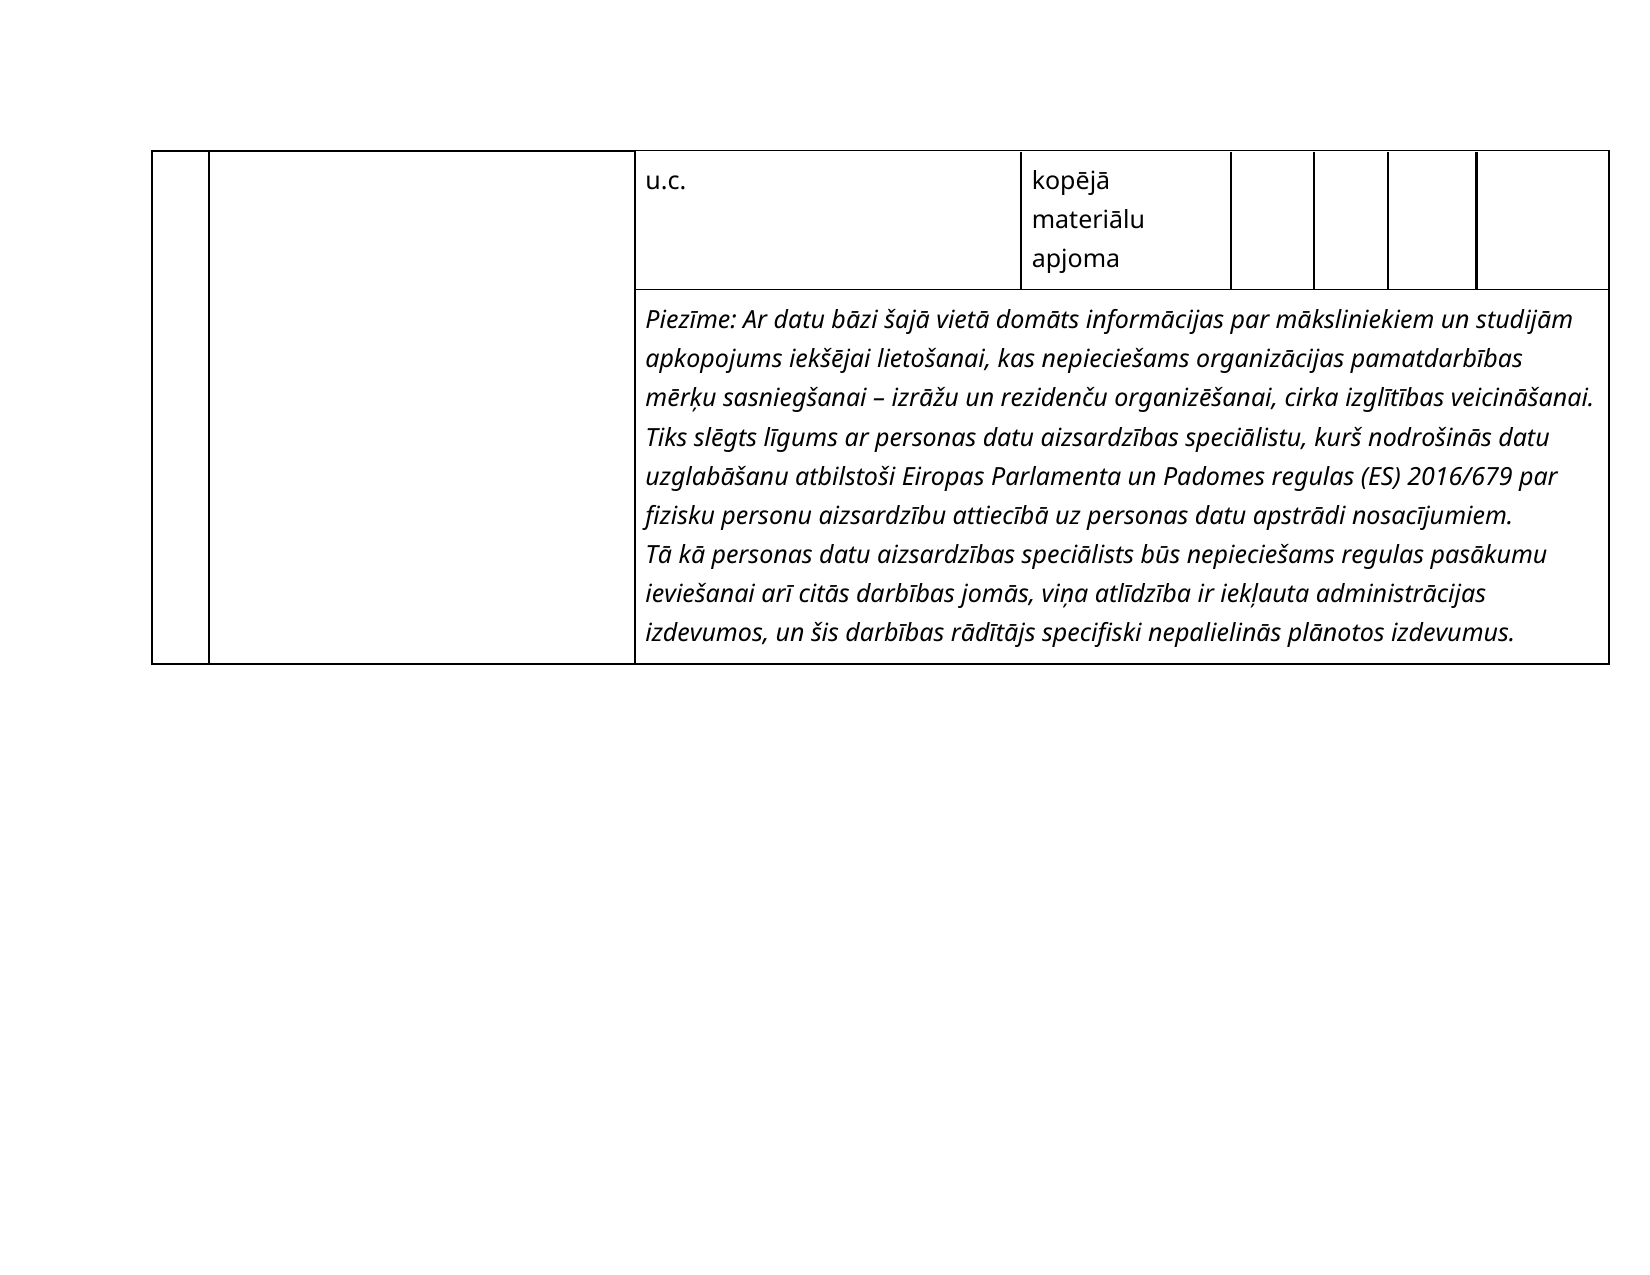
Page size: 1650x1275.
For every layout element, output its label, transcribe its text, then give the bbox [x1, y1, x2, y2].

table_cell [153, 152, 208, 663]
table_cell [1021, 151, 1231, 289]
table_cell 40 % [1314, 151, 1388, 289]
table_cell [210, 152, 634, 663]
table_cell 80% [1476, 151, 1608, 289]
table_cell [636, 151, 1021, 289]
table_cell 20% [1231, 151, 1314, 289]
table_cell 60% [1388, 151, 1476, 289]
table_cell Piezīme: Ar datu bāzi šajā vietā domāts informācijas par māksliniekiem un studijām apkopojums iekšējai lietošanai, kas nepieciešams organizācijas pamatdarbības mērķu sasniegšanai – izrāžu un rezidenču organizēšanai, cirka izglītības veicināšanai. Tiks slēgts līgums ar personas datu aizsardzības speciālistu, kurš nodrošinās datu uzglabāšanu atbilstoši Eiropas Parlamenta un Padomes regulas (ES) 2016/679 par fizisku personu aizsardzību attiecībā uz personas datu apstrādi nosacījumiem. Tā kā personas datu aizsardzības speciālists būs nepieciešams regulas pasākumu ieviešanai arī citās darbības jomās, viņa atlīdzība ir iekļauta administrācijas izdevumos, un šis darbības rādītājs specifiski nepalielinās plānotos izdevumus. [636, 290, 1608, 663]
